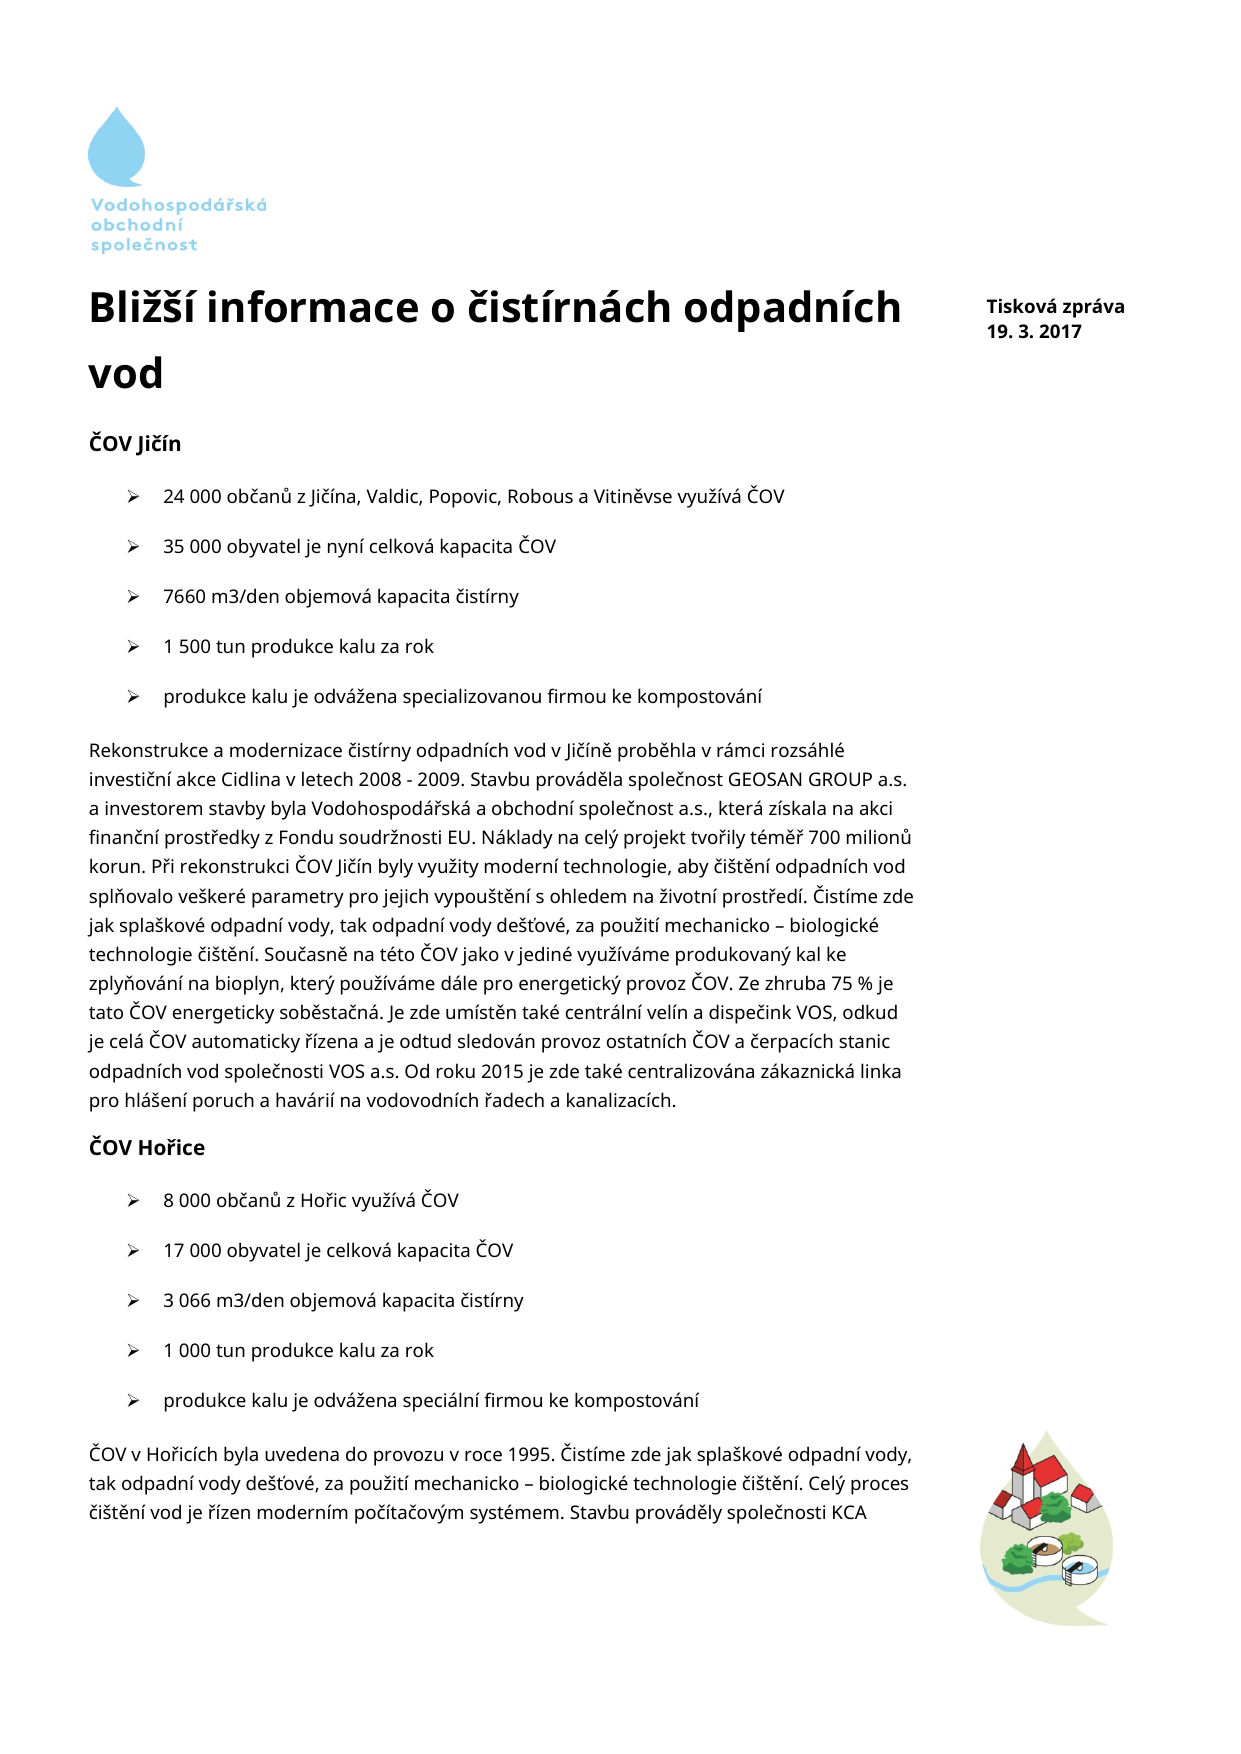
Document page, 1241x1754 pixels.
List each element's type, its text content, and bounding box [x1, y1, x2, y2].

list 7660 m3/den objemová kapacita čistírny [126, 583, 1152, 609]
text ČOV Jičín [89, 429, 1152, 458]
list 8 000 občanů z Hořic využívá ČOV [126, 1187, 1152, 1212]
text Rekonstrukce a modernizace čistírny odpadních vod v Jičíně proběhla v rámci rozsáhlé investiční akce Cidlina v letech 2008 - 2009. Stavbu prováděla společnost GEOSAN GROUP a.s. a investorem stavby byla Vodohospodářská a obchodní společnost a.s., která získala na akci finanční prostředky z Fondu soudržnosti EU. Náklady na celý projekt tvořily téměř 700 milionů korun. Při rekonstrukci ČOV Jičín byly využity moderní technologie, aby čištění odpadních vod splňovalo veškeré parametry pro jejich vypouštění s ohledem na životní prostředí. Čistíme zde jak splaškové odpadní vody, tak odpadní vody dešťové, za použití mechanicko – biologické technologie čištění. Současně na této ČOV jako v jediné využíváme produkovaný kal ke zplyňování na bioplyn, který používáme dále pro energetický provoz ČOV. Ze zhruba 75 % je tato ČOV energeticky soběstačná. Je zde umístěn také centrální velín a dispečink VOS, odkud je celá ČOV automaticky řízena a je odtud sledován provoz ostatních ČOV a čerpacích stanic odpadních vod společnosti VOS a.s. Od roku 2015 je zde také centralizována zákaznická linka pro hlášení poruch a havárií na vodovodních řadech a kanalizacích. [89, 733, 916, 1113]
list 17 000 obyvatel je celková kapacita ČOV [126, 1237, 1152, 1263]
list 3 066 m3/den objemová kapacita čistírny [126, 1287, 1152, 1313]
picture [88, 106, 266, 254]
text Bližší informace o čistírnách odpadních vod [89, 278, 1152, 400]
text ČOV Hořice [89, 1133, 1152, 1162]
list 35 000 obyvatel je nyní celková kapacita ČOV [126, 533, 1152, 559]
list produkce kalu je odvážena specializovanou firmou ke kompostování [126, 683, 1152, 709]
list 1 000 tun produkce kalu za rok [126, 1337, 1152, 1363]
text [89, 1437, 916, 1525]
list 24 000 občanů z Jičína, Valdic, Popovic, Robous a Vitiněvse využívá ČOV [126, 483, 1152, 508]
picture [980, 1430, 1113, 1626]
list produkce kalu je odvážena speciální firmou ke kompostování [126, 1387, 1152, 1413]
list 1 500 tun produkce kalu za rok [126, 633, 1152, 659]
